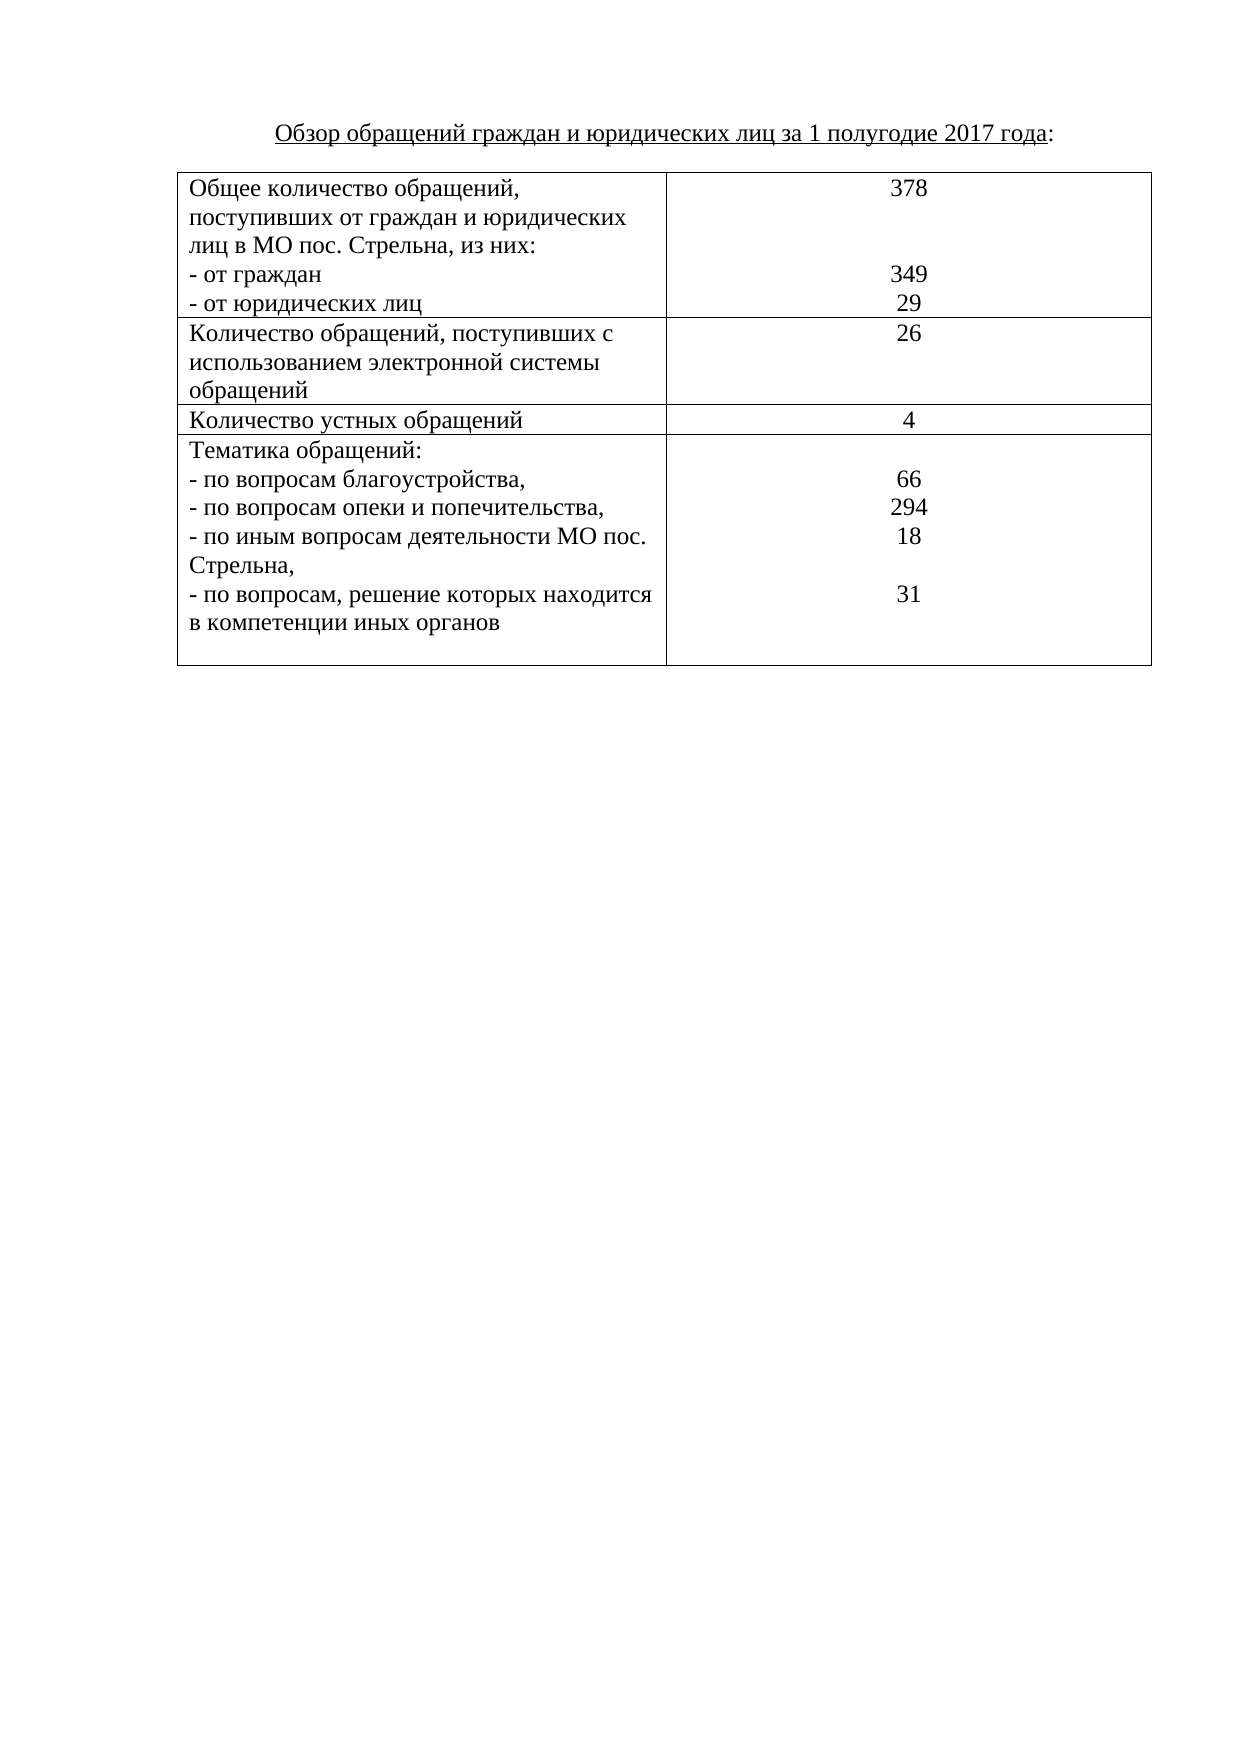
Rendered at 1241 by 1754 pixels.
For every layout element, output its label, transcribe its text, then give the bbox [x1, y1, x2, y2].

table_cell Тематика обращений: - по вопросам благоустройства, - по вопросам опеки и попечительства, - по иным вопросам деятельности МО пос. Стрельна, - по вопросам, решение которых находится в компетенции иных органов [178, 435, 666, 665]
table_cell Количество устных обращений [178, 405, 666, 434]
table_cell 26 [667, 318, 1151, 404]
table_header Общее количество обращений, поступивших от граждан и юридических лиц в МО пос. Стрельна, из них: - от граждан - от юридических лиц [178, 173, 666, 317]
table_cell Количество обращений, поступивших с использованием электронной системы обращений [178, 318, 666, 404]
table_cell 4 [667, 405, 1151, 434]
table_cell 66 294 18 31 [667, 435, 1151, 665]
table_header 378 349 29 [667, 173, 1151, 317]
text Обзор обращений граждан и юридических лиц за 1 полугодие 2017 года: [177, 118, 1152, 147]
